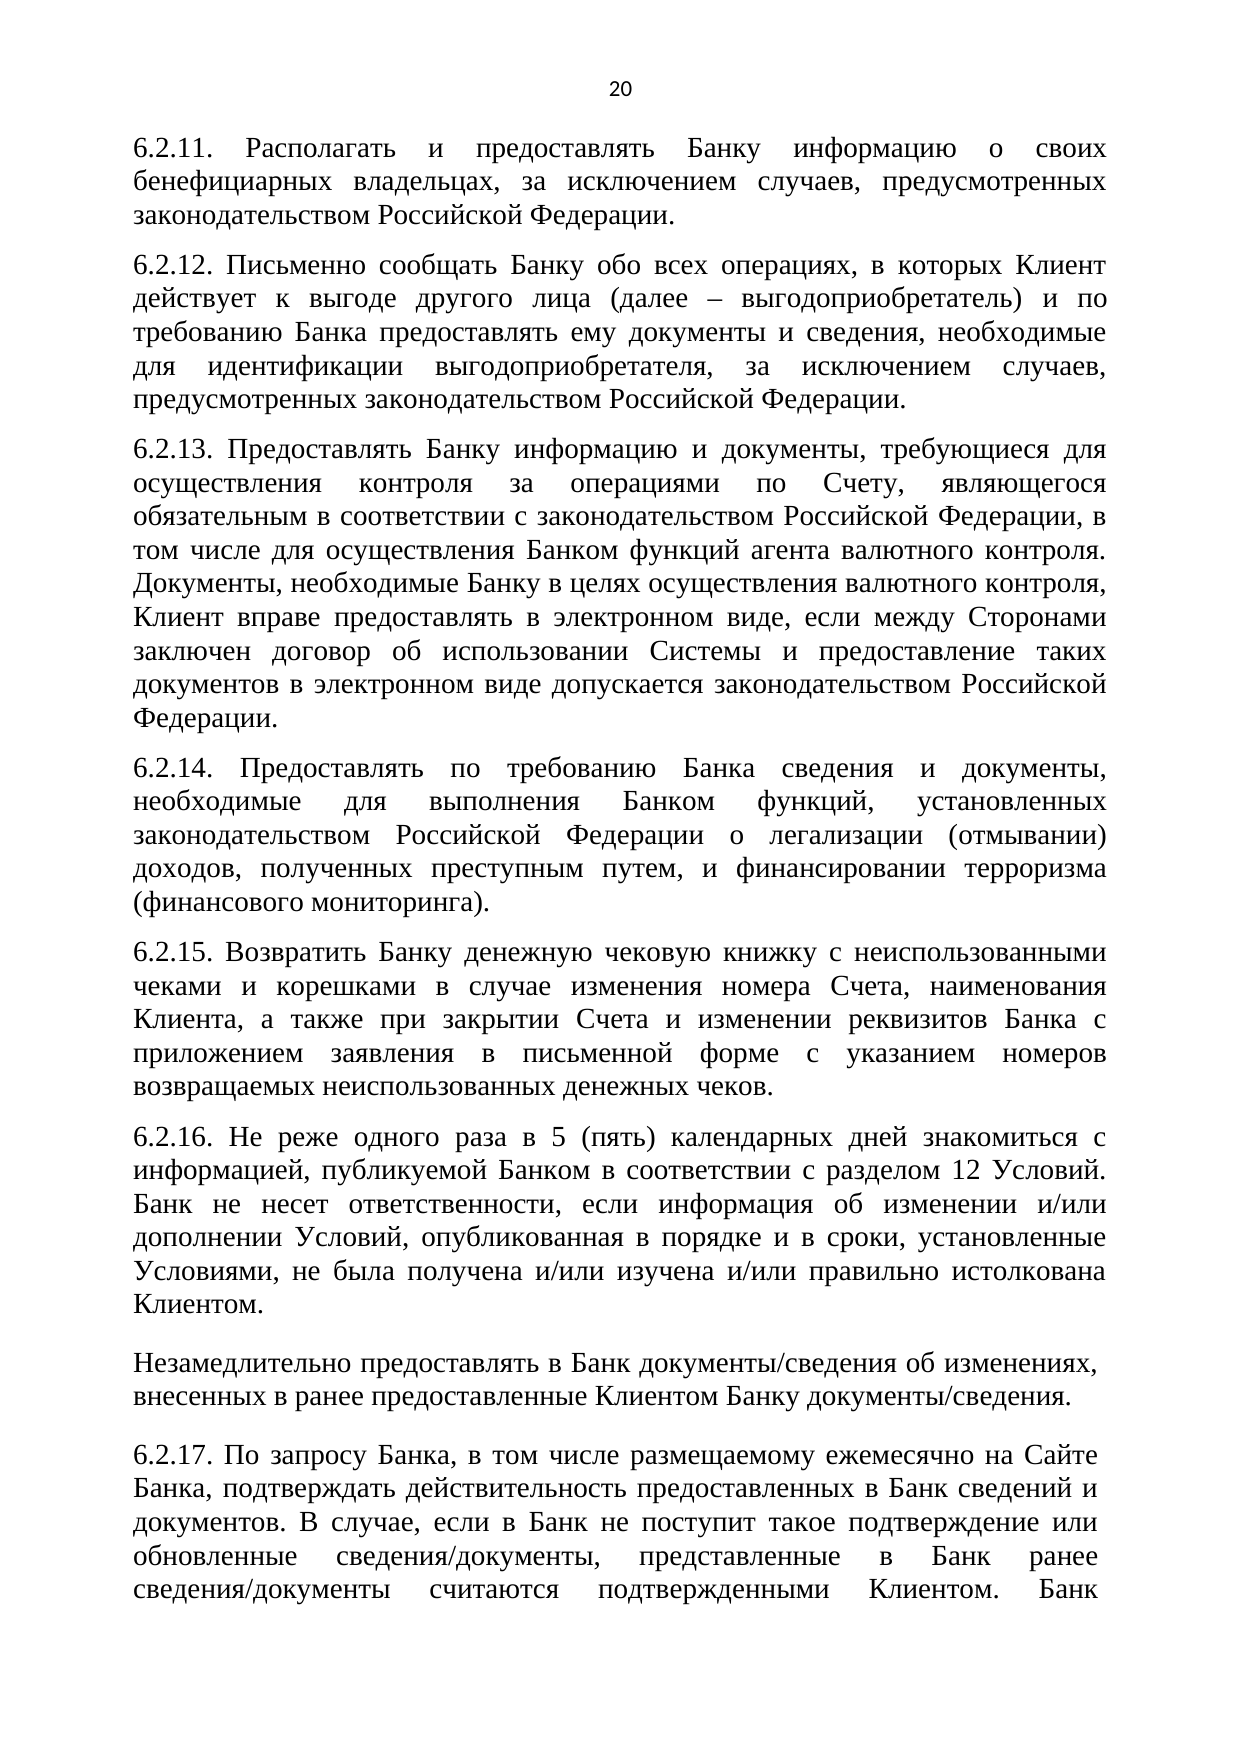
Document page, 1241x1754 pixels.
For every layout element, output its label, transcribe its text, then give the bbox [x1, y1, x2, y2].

text 6.2.15. Возвратить Банку денежную чековую книжку с неиспользованными чеками и корешками в случае изменения номера Счета, наименования Клиента, а также при закрытии Счета и изменении реквизитов Банка с приложением заявления в письменной форме с указанием номеров возвращаемых неиспользованных денежных чеков. [133, 934, 1107, 1102]
text 6.2.16. Не реже одного раза в 5 (пять) календарных дней знакомиться с информацией, публикуемой Банком в соответствии с разделом 12 Условий. Банк не несет ответственности, если информация об изменении и/или дополнении Условий, опубликованная в порядке и в сроки, установленные Условиями, не была получена и/или изучена и/или правильно истолкована Клиентом. [133, 1119, 1107, 1320]
text 6.2.12. Письменно сообщать Банку обо всех операциях, в которых Клиент действует к выгоде другого лица (далее – выгодоприобретатель) и по требованию Банка предоставлять ему документы и сведения, необходимые для идентификации выгодоприобретателя, за исключением случаев, предусмотренных законодательством Российской Федерации. [133, 247, 1107, 415]
text 6.2.11. Располагать и предоставлять Банку информацию о своих бенефициарных владельцах, за исключением случаев, предусмотренных законодательством Российской Федерации. [133, 130, 1107, 230]
text 6.2.13. Предоставлять Банку информацию и документы, требующиеся для осуществления контроля за операциями по Счету, являющегося обязательным в соответствии с законодательством Российской Федерации, в том числе для осуществления Банком функций агента валютного контроля. Документы, необходимые Банку в целях осуществления валютного контроля, Клиент вправе предоставлять в электронном виде, если между Сторонами заключен договор об использовании Системы и предоставление таких документов в электронном виде допускается законодательством Российской Федерации. [133, 431, 1107, 733]
text Незамедлительно предоставлять в Банк документы/сведения об изменениях, внесенных в ранее предоставленные Клиентом Банку документы/сведения. [133, 1345, 1099, 1412]
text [133, 1437, 1099, 1605]
text 6.2.14. Предоставлять по требованию Банка сведения и документы, необходимые для выполнения Банком функций, установленных законодательством Российской Федерации о легализации (отмывании) доходов, полученных преступным путем, и финансировании терроризма (финансового мониторинга). [133, 750, 1107, 918]
